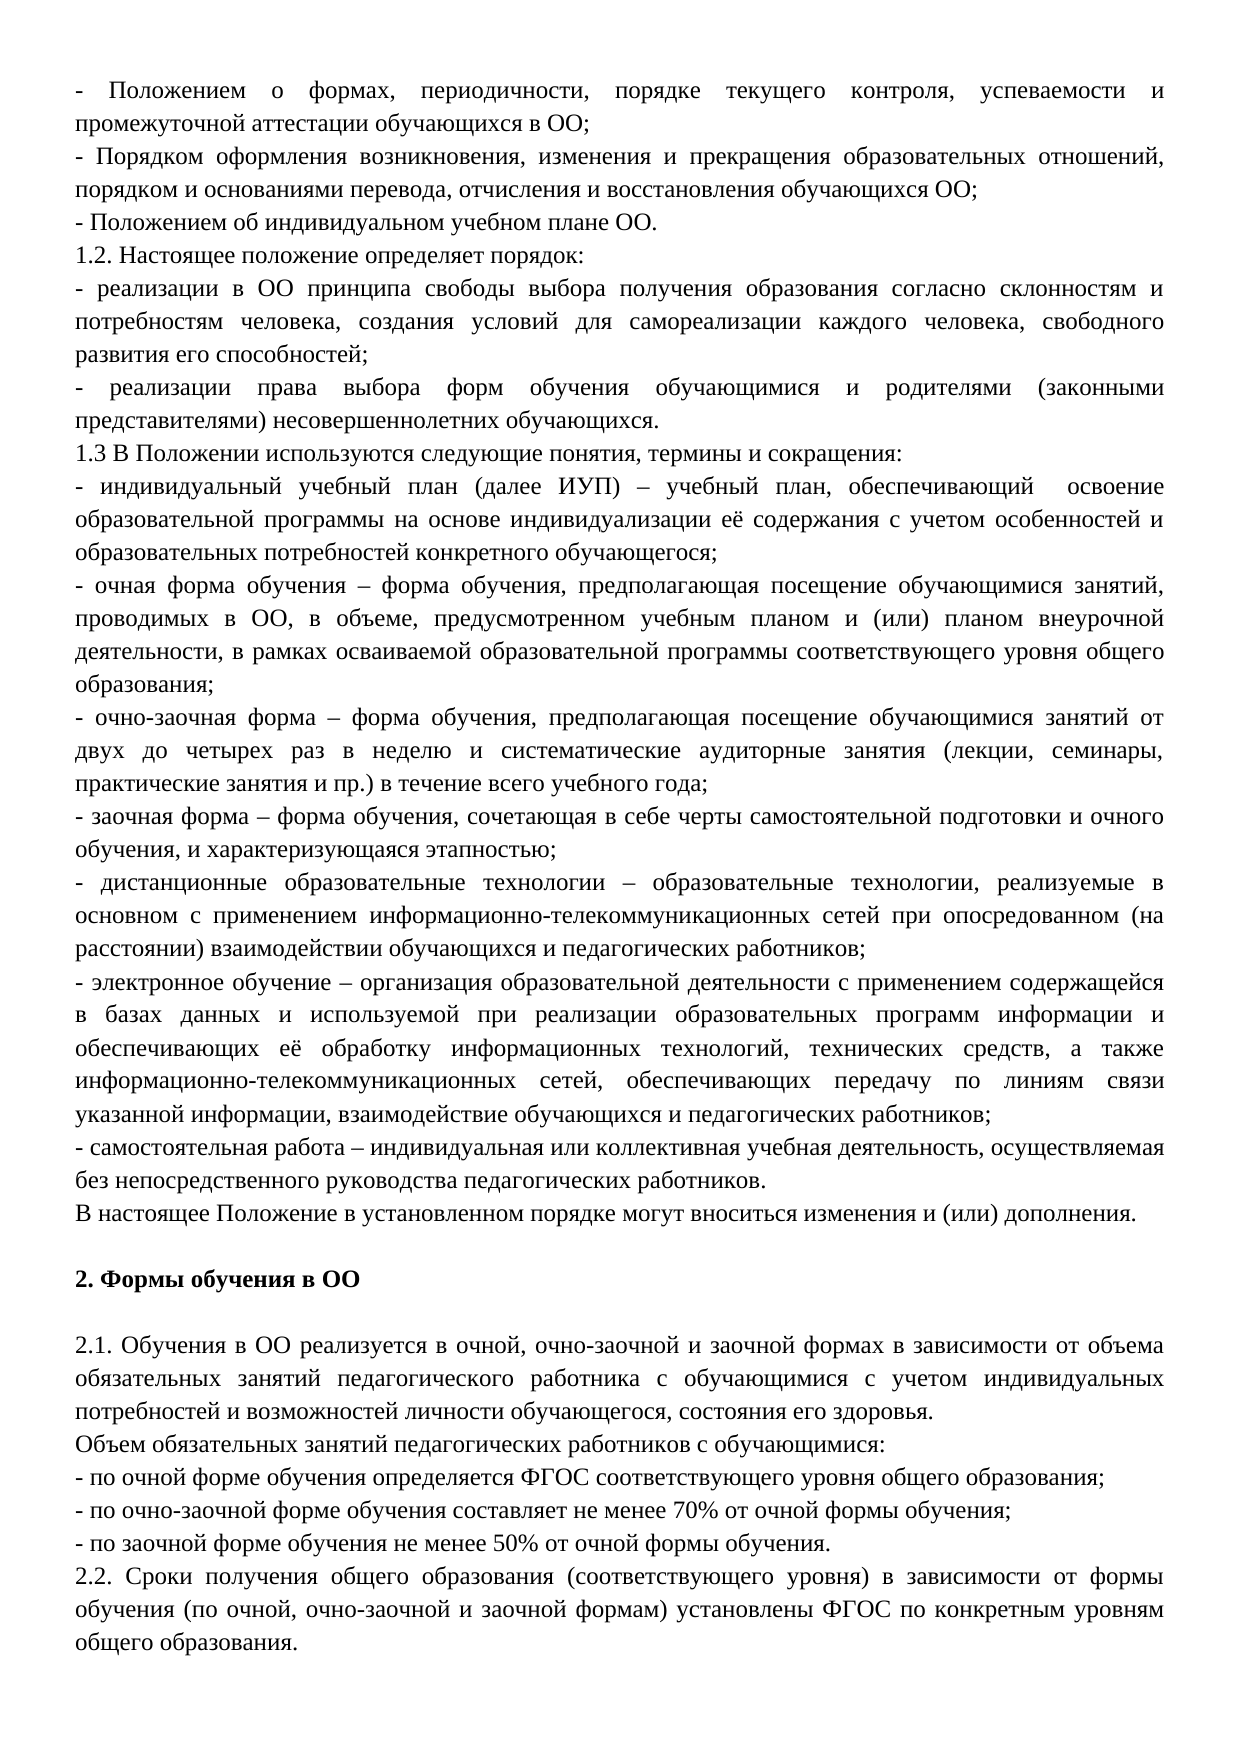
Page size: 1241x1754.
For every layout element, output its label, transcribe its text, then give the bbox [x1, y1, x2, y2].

text - по заочной форме обучения не менее 50% от очной формы обучения. [75, 1528, 1165, 1557]
text 1.2. Настоящее положение определяет порядок: [75, 240, 1165, 269]
text 1.3 В Положении используются следующие понятия, термины и сокращения: [75, 438, 1165, 467]
text - заочная форма – форма обучения, сочетающая в себе черты самостоятельной подготовки и очного обучения, и характеризующаяся этапностью; [75, 801, 1165, 863]
text - Порядком оформления возникновения, изменения и прекращения образовательных отношений, порядком и основаниями перевода, отчисления и восстановления обучающихся ОО; [75, 141, 1165, 203]
text - по очно-заочной форме обучения составляет не менее 70% от очной формы обучения; [75, 1495, 1165, 1524]
text Объем обязательных занятий педагогических работников с обучающимися: [75, 1429, 1165, 1458]
text - по очной форме обучения определяется ФГОС соответствующего уровня общего образования; [75, 1462, 1165, 1491]
text В настоящее Положение в установленном порядке могут вноситься изменения и (или) дополнения. [75, 1198, 1165, 1226]
text - индивидуальный учебный план (далее ИУП) – учебный план, обеспечивающий освоение образовательной программы на основе индивидуализации её содержания с учетом особенностей и образовательных потребностей конкретного обучающегося; [75, 471, 1165, 566]
text - реализации права выбора форм обучения обучающимися и родителями (законными представителями) несовершеннолетних обучающихся. [75, 372, 1165, 434]
text 2.1. Обучения в ОО реализуется в очной, очно-заочной и заочной формах в зависимости от объема обязательных занятий педагогического работника с обучающимися с учетом индивидуальных потребностей и возможностей личности обучающегося, состояния его здоровья. [75, 1330, 1165, 1424]
text - очная форма обучения – форма обучения, предполагающая посещение обучающимися занятий, проводимых в ОО, в объеме, предусмотренном учебным планом и (или) планом внеурочной деятельности, в рамках осваиваемой образовательной программы соответствующего уровня общего образования; [75, 570, 1165, 698]
text - самостоятельная работа – индивидуальная или коллективная учебная деятельность, осуществляемая без непосредственного руководства педагогических работников. [75, 1132, 1165, 1193]
text - Положением о формах, периодичности, порядке текущего контроля, успеваемости и промежуточной аттестации обучающихся в ОО; [75, 75, 1165, 137]
text - очно-заочная форма – форма обучения, предполагающая посещение обучающимися занятий от двух до четырех раз в неделю и систематические аудиторные занятия (лекции, семинары, практические занятия и пр.) в течение всего учебного года; [75, 702, 1165, 797]
text - электронное обучение – организация образовательной деятельности с применением содержащейся в базах данных и используемой при реализации образовательных программ информации и обеспечивающих её обработку информационных технологий, технических средств, а также информационно-телекоммуникационных сетей, обеспечивающих передачу по линиям связи указанной информации, взаимодействие обучающихся и педагогических работников; [75, 967, 1165, 1127]
text 2.2. Сроки получения общего образования (соответствующего уровня) в зависимости от формы обучения (по очной, очно-заочной и заочной формам) установлены ФГОС по конкретным уровням общего образования. [75, 1561, 1165, 1656]
text - реализации в ОО принципа свободы выбора получения образования согласно склонностям и потребностям человека, создания условий для самореализации каждого человека, свободного развития его способностей; [75, 273, 1165, 368]
text - Положением об индивидуальном учебном плане ОО. [75, 207, 1165, 236]
text - дистанционные образовательные технологии – образовательные технологии, реализуемые в основном с применением информационно-телекоммуникационных сетей при опосредованном (на расстоянии) взаимодействии обучающихся и педагогических работников; [75, 867, 1165, 962]
text 2. Формы обучения в ОО [75, 1264, 1165, 1292]
